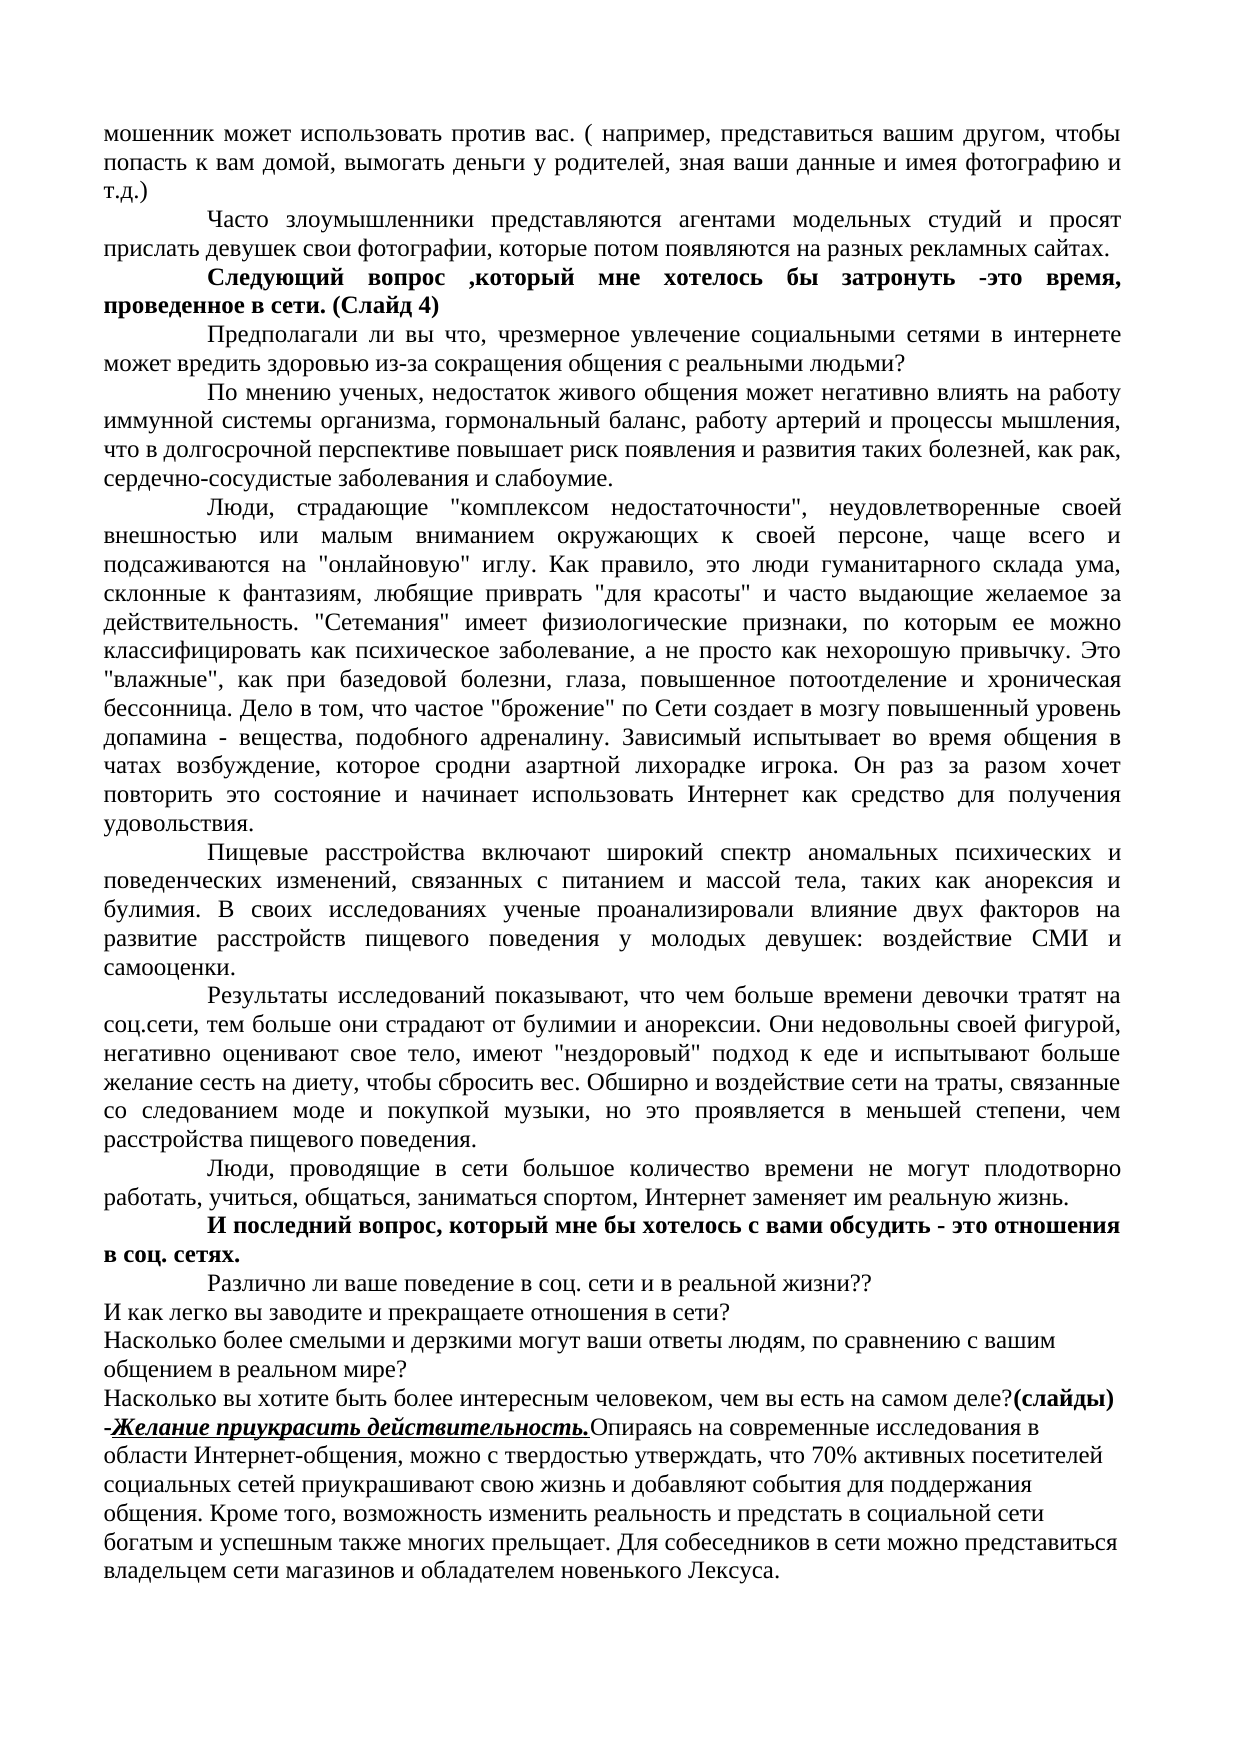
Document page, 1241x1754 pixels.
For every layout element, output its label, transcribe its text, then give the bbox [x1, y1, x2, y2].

text Различно ли ваше поведение в соц. сети и в реальной жизни?? И как легко вы заводите и прекращаете отношения в сети? Насколько более смелыми и дерзкими могут ваши ответы людям, по сравнению с вашим общением в реальном мире? Насколько вы хотите быть более интересным человеком, чем вы есть на самом деле?(слайды) -Желание приукрасить действительность.Опираясь на современные исследования в области Интернет-общения, можно с твердостью утверждать, что 70% активных посетителей социальных сетей приукрашивают свою жизнь и добавляют события для поддержания общения. Кроме того, возможность изменить реальность и предстать в социальной сети богатым и успешным также многих прельщает. Для собеседников в сети можно представиться владельцем сети магазинов и обладателем новенького Лексуса. [103, 1268, 1122, 1584]
text Предполагали ли вы что, чрезмерное увлечение социальными сетями в интернете может вредить здоровью из-за сокращения общения с реальными людьми? [103, 319, 1122, 377]
text Часто злоумышленники представляются агентами модельных студий и просят прислать девушек свои фотографии, которые потом появляются на разных рекламных сайтах. [103, 204, 1122, 262]
text Люди, страдающие "комплексом недостаточности", неудовлетворенные своей внешностью или малым вниманием окружающих к своей персоне, чаще всего и подсаживаются на "онлайновую" иглу. Как правило, это люди гуманитарного склада ума, склонные к фантазиям, любящие приврать "для красоты" и часто выдающие желаемое за действительность. "Сетемания" имеет физиологические признаки, по которым ее можно классифицировать как психическое заболевание, а не просто как нехорошую привычку. Это "влажные", как при базедовой болезни, глаза, повышенное потоотделение и хроническая бессонница. Дело в том, что частое "брожение" по Сети создает в мозгу повышенный уровень допамина - вещества, подобного адреналину. Зависимый испытывает во время общения в чатах возбуждение, которое сродни азартной лихорадке игрока. Он раз за разом хочет повторить это состояние и начинает использовать Интернет как средство для получения удовольствия. [103, 492, 1122, 837]
text Пищевые расстройства включают широкий спектр аномальных психических и поведенческих изменений, связанных с питанием и массой тела, таких как анорексия и булимия. В своих исследованиях ученые проанализировали влияние двух факторов на развитие расстройств пищевого поведения у молодых девушек: воздействие СМИ и самооценки. [103, 837, 1122, 981]
text По мнению ученых, недостаток живого общения может негативно влиять на работу иммунной системы организма, гормональный баланс, работу артерий и процессы мышления, что в долгосрочной перспективе повышает риск появления и развития таких болезней, как рак, сердечно-сосудистые заболевания и слабоумие. [103, 377, 1122, 492]
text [103, 118, 1122, 204]
text И последний вопрос, который мне бы хотелось с вами обсудить - это отношения в соц. сетях. [103, 1211, 1122, 1268]
text Люди, проводящие в сети большое количество времени не могут плодотворно работать, учиться, общаться, заниматься спортом, Интернет заменяет им реальную жизнь. [103, 1153, 1122, 1211]
text Результаты исследований показывают, что чем больше времени девочки тратят на соц.сети, тем больше они страдают от булимии и анорексии. Они недовольны своей фигурой, негативно оценивают свое тело, имеют "нездоровый" подход к еде и испытывают больше желание сесть на диету, чтобы сбросить вес. Обширно и воздействие сети на траты, связанные со следованием моде и покупкой музыки, но это проявляется в меньшей степени, чем расстройства пищевого поведения. [103, 981, 1122, 1153]
text Следующий вопрос ,который мне хотелось бы затронуть -это время, проведенное в сети. (Слайд 4) [103, 262, 1122, 319]
